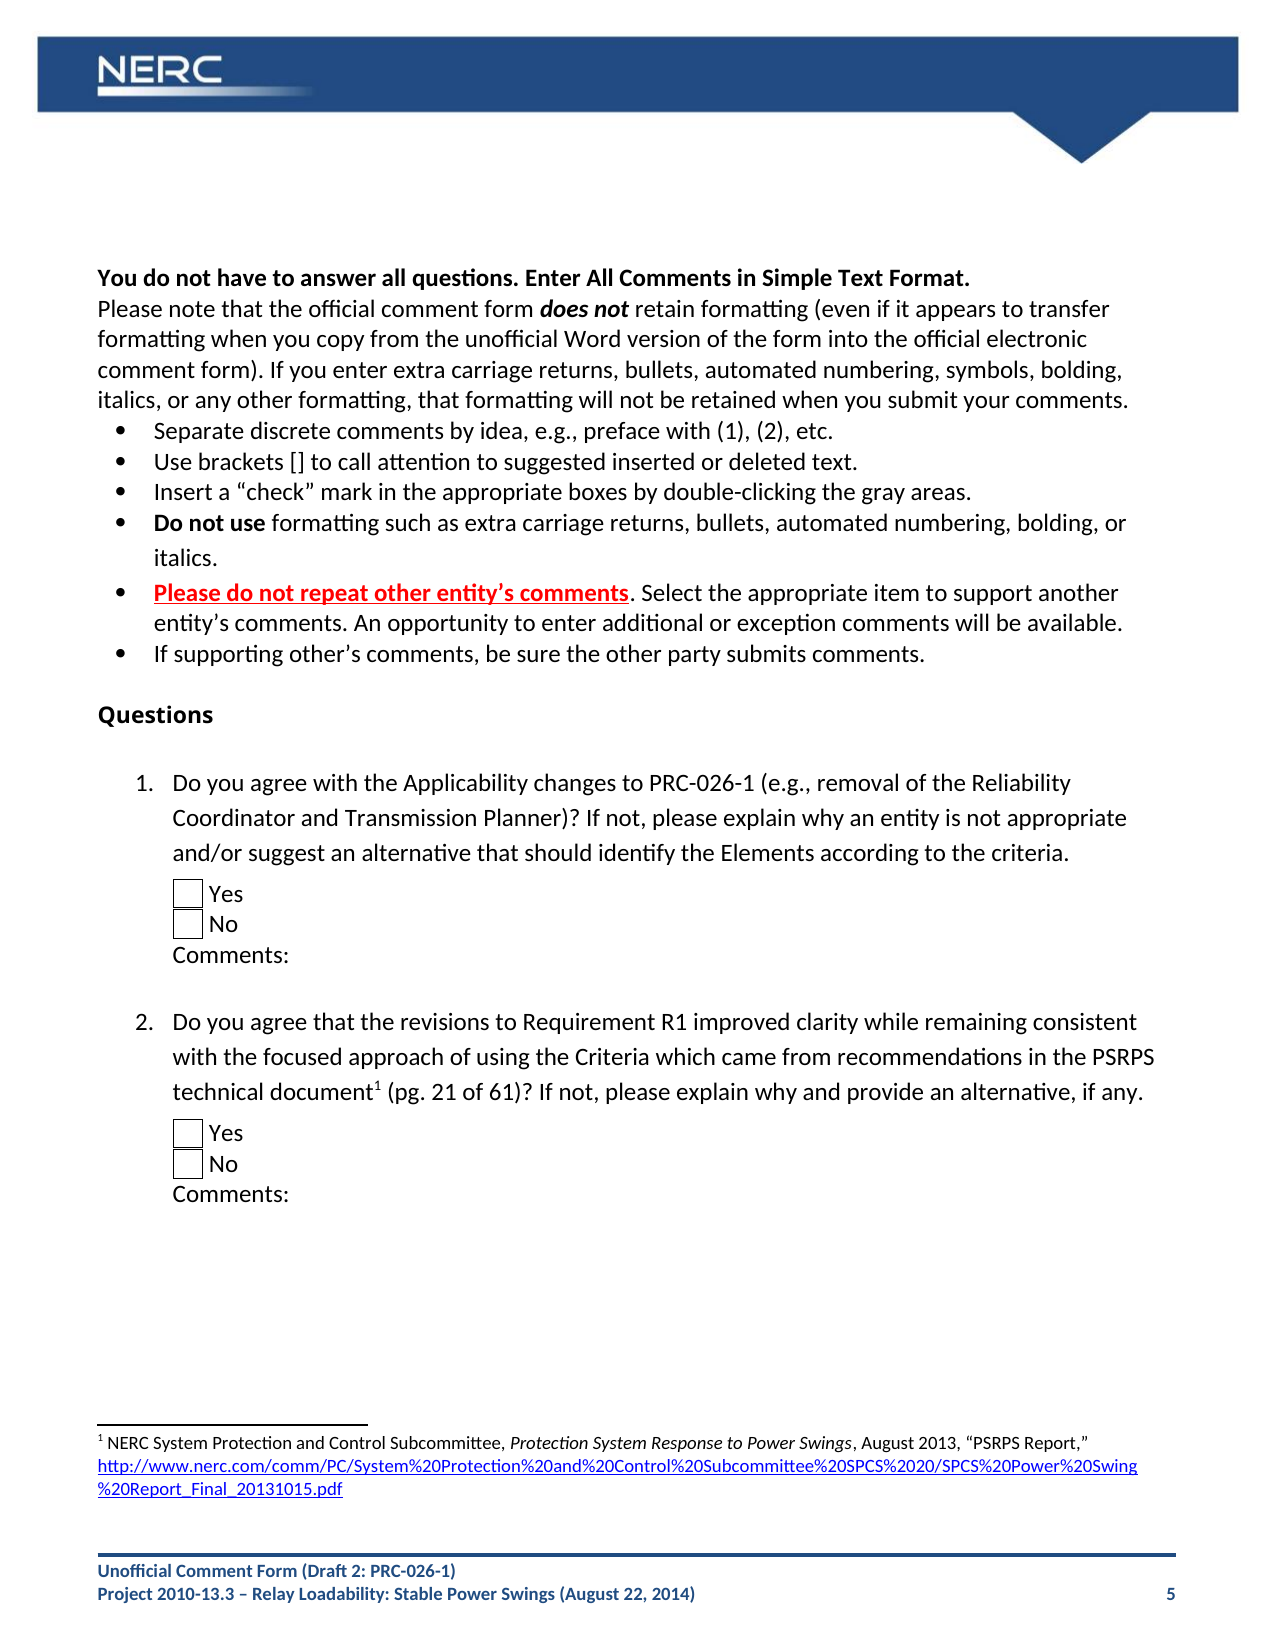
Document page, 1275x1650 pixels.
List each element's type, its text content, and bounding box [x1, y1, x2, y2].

text Comments: [172, 939, 1177, 969]
list Do you agree with the Applicability changes to PRC-026-1 (e.g., removal of the Reliability Coordinator and Transmission Planner)? If not, please explain why an entity is not appropriate and/or suggest an alternative that should identify the Elements according to the criteria. [135, 767, 1177, 867]
list Use brackets [] to call attention to suggested inserted or deleted text. [116, 446, 1177, 476]
list Separate discrete comments by idea, e.g., preface with (1), (2), etc. [116, 415, 1177, 446]
text Yes [172, 1118, 1177, 1148]
text You do not have to answer all questions. Enter All Comments in Simple Text Format. [97, 262, 1177, 293]
list Please do not repeat other entity’s comments. Select the appropriate item to support another entity’s comments. An opportunity to enter additional or exception comments will be available. [116, 577, 1177, 638]
text Comments: [172, 1179, 1177, 1209]
text Please note that the official comment form does not retain formatting (even if it appears to transfer formatting when you copy from the unofficial Word version of the form into the official electronic comment form). If you enter extra carriage returns, bullets, automated numbering, symbols, bolding, italics, or any other formatting, that formatting will not be retained when you submit your comments. [97, 293, 1177, 415]
list Do you agree that the revisions to Requirement R1 improved clarity while remaining consistent with the focused approach of using the Criteria which came from recommendations in the PSRPS technical document (pg. 21 of 61)? If not, please explain why and provide an alternative, if any. [135, 1006, 1177, 1107]
picture [0, 0, 1275, 164]
subtitle Questions [97, 699, 1177, 730]
text Yes [172, 878, 1177, 908]
list Insert a “check” mark in the appropriate boxes by double-clicking the gray areas. [116, 476, 1177, 507]
list Do not use formatting such as extra carriage returns, bullets, automated numbering, bolding, or italics. [116, 507, 1177, 572]
list If supporting other’s comments, be sure the other party submits comments. [116, 638, 1177, 668]
text No [172, 1148, 1177, 1179]
text No [172, 908, 1177, 939]
